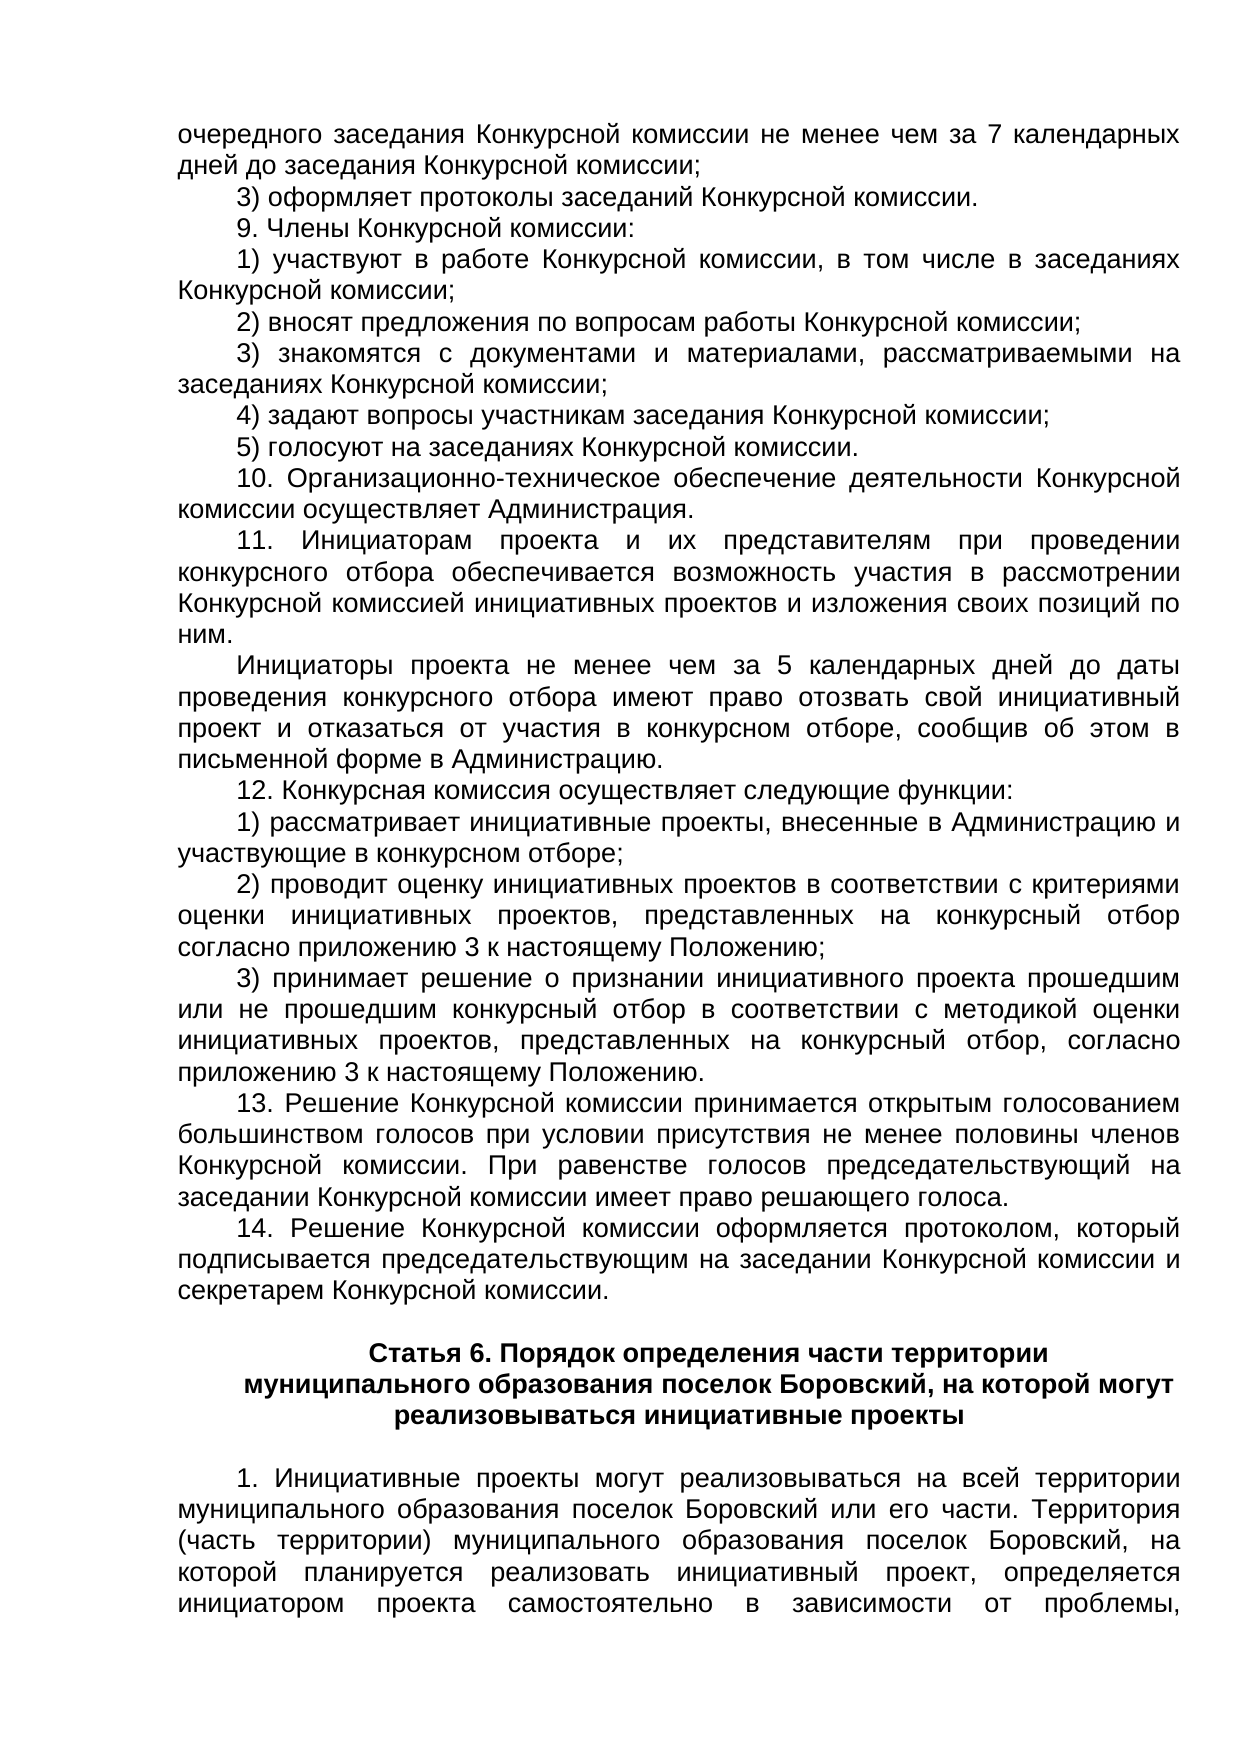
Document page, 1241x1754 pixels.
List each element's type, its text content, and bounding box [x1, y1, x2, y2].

text 2) вносят предложения по вопросам работы Конкурсной комиссии; [177, 306, 1181, 337]
text 13. Решение Конкурсной комиссии принимается открытым голосованием большинством голосов при условии присутствия не менее половины членов Конкурсной комиссии. При равенстве голосов председательствующий на заседании Конкурсной комиссии имеет право решающего голоса. [177, 1087, 1181, 1212]
text 11. Инициаторам проекта и их представителям при проведении конкурсного отбора обеспечивается возможность участия в рассмотрении Конкурсной комиссией инициативных проектов и изложения своих позиций по ним. [177, 524, 1181, 649]
text 14. Решение Конкурсной комиссии оформляется протоколом, который подписывается председательствующим на заседании Конкурсной комиссии и секретарем Конкурсной комиссии. [177, 1212, 1181, 1306]
text муниципального образования поселок Боровский, на которой могут реализовываться инициативные проекты [177, 1368, 1181, 1431]
text 3) принимает решение о признании инициативного проекта прошедшим или не прошедшим конкурсный отбор в соответствии с методикой оценки инициативных проектов, представленных на конкурсный отбор, согласно приложению 3 к настоящему Положению. [177, 962, 1181, 1087]
text 12. Конкурсная комиссия осуществляет следующие функции: [177, 774, 1181, 806]
text 10. Организационно-техническое обеспечение деятельности Конкурсной комиссии осуществляет Администрация. [177, 462, 1181, 524]
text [177, 1462, 1181, 1618]
text 1) участвуют в работе Конкурсной комиссии, в том числе в заседаниях Конкурсной комиссии; [177, 243, 1181, 306]
text Инициаторы проекта не менее чем за 5 календарных дней до даты проведения конкурсного отбора имеют право отозвать свой инициативный проект и отказаться от участия в конкурсном отборе, сообщив об этом в письменной форме в Администрацию. [177, 649, 1181, 774]
text 2) проводит оценку инициативных проектов в соответствии с критериями оценки инициативных проектов, представленных на конкурсный отбор согласно приложению 3 к настоящему Положению; [177, 868, 1181, 962]
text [177, 118, 1181, 181]
text 9. Члены Конкурсной комиссии: [177, 212, 1181, 243]
text 3) знакомятся с документами и материалами, рассматриваемыми на заседаниях Конкурсной комиссии; [177, 337, 1181, 399]
text Статья 6. Порядок определения части территории [177, 1337, 1181, 1368]
text 4) задают вопросы участникам заседания Конкурсной комиссии; [177, 399, 1181, 431]
text 1) рассматривает инициативные проекты, внесенные в Администрацию и участвующие в конкурсном отборе; [177, 806, 1181, 868]
text 5) голосуют на заседаниях Конкурсной комиссии. [177, 431, 1181, 462]
text 3) оформляет протоколы заседаний Конкурсной комиссии. [177, 181, 1181, 212]
